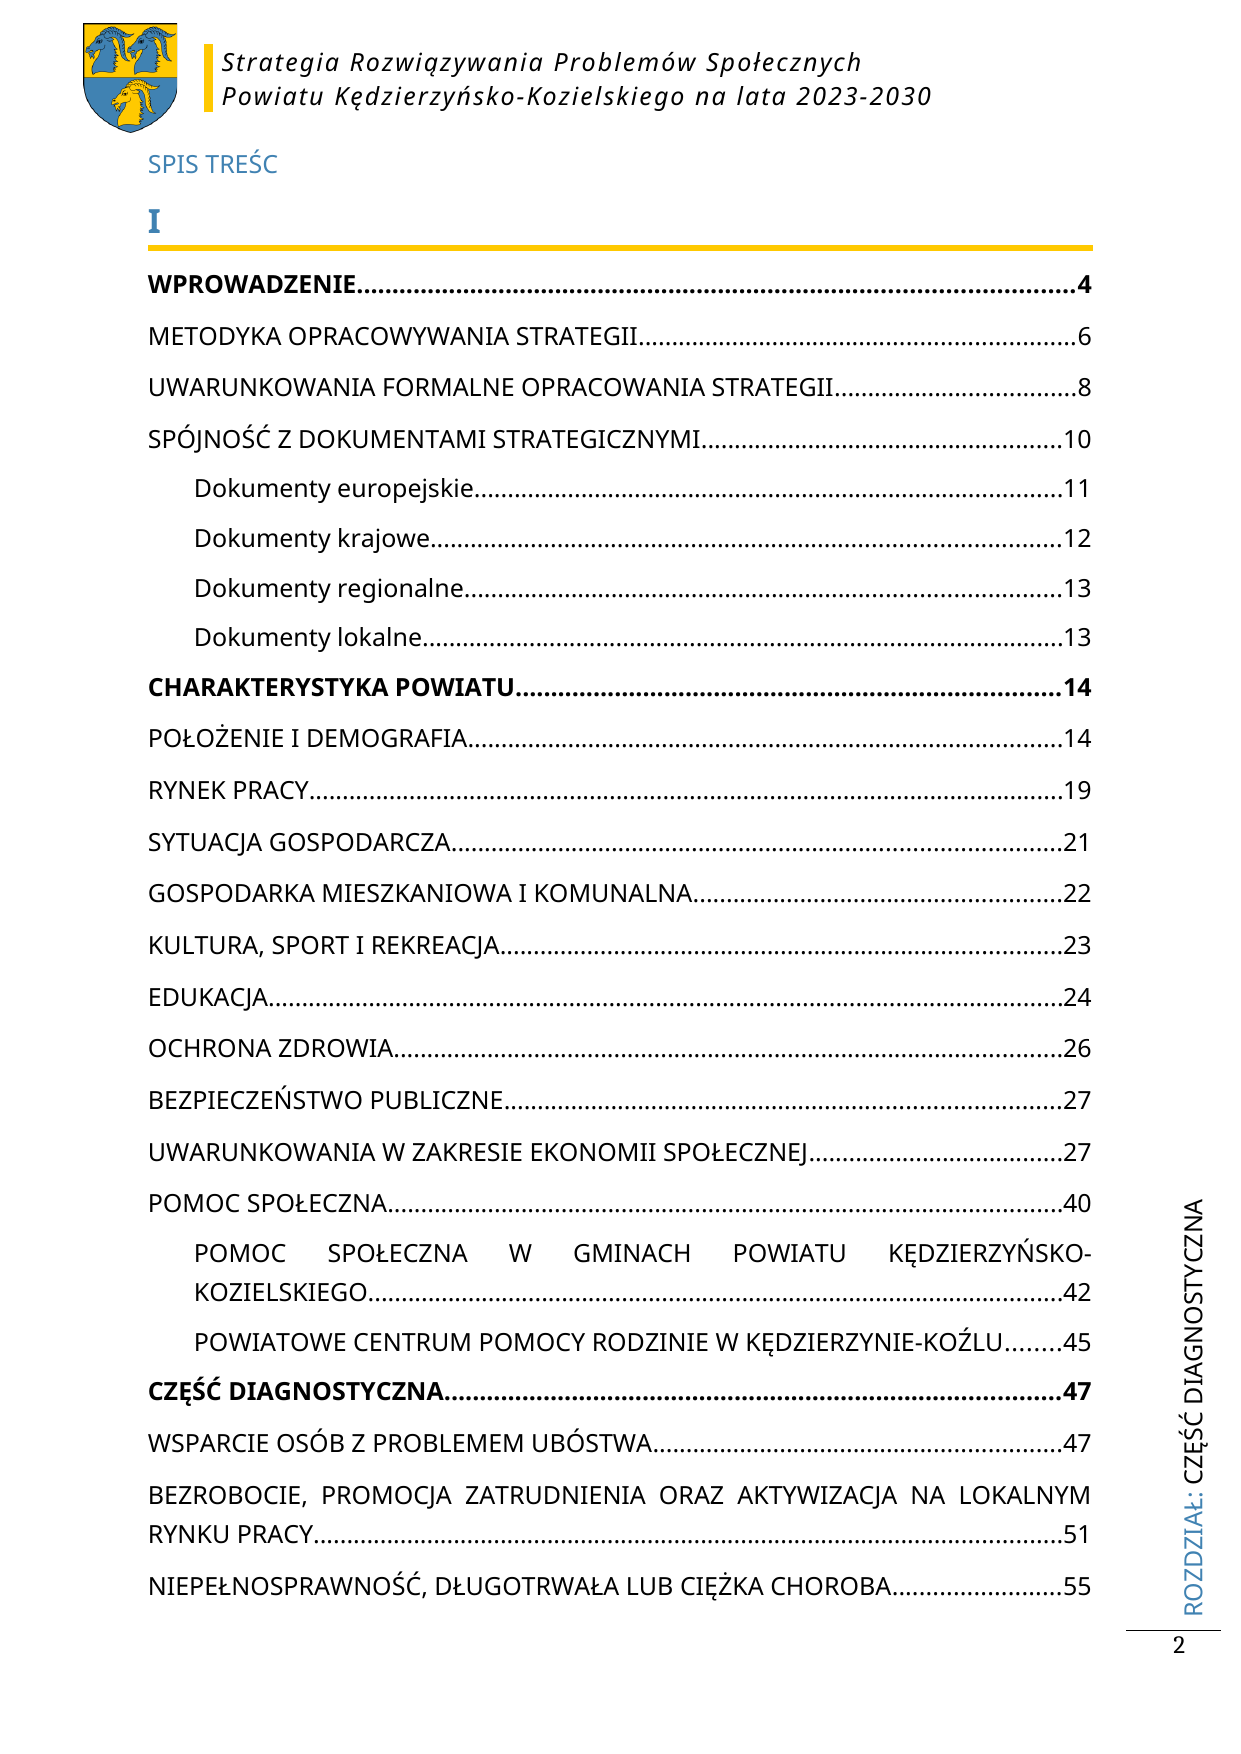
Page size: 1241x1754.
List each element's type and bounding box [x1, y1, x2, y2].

picture [83, 23, 178, 133]
